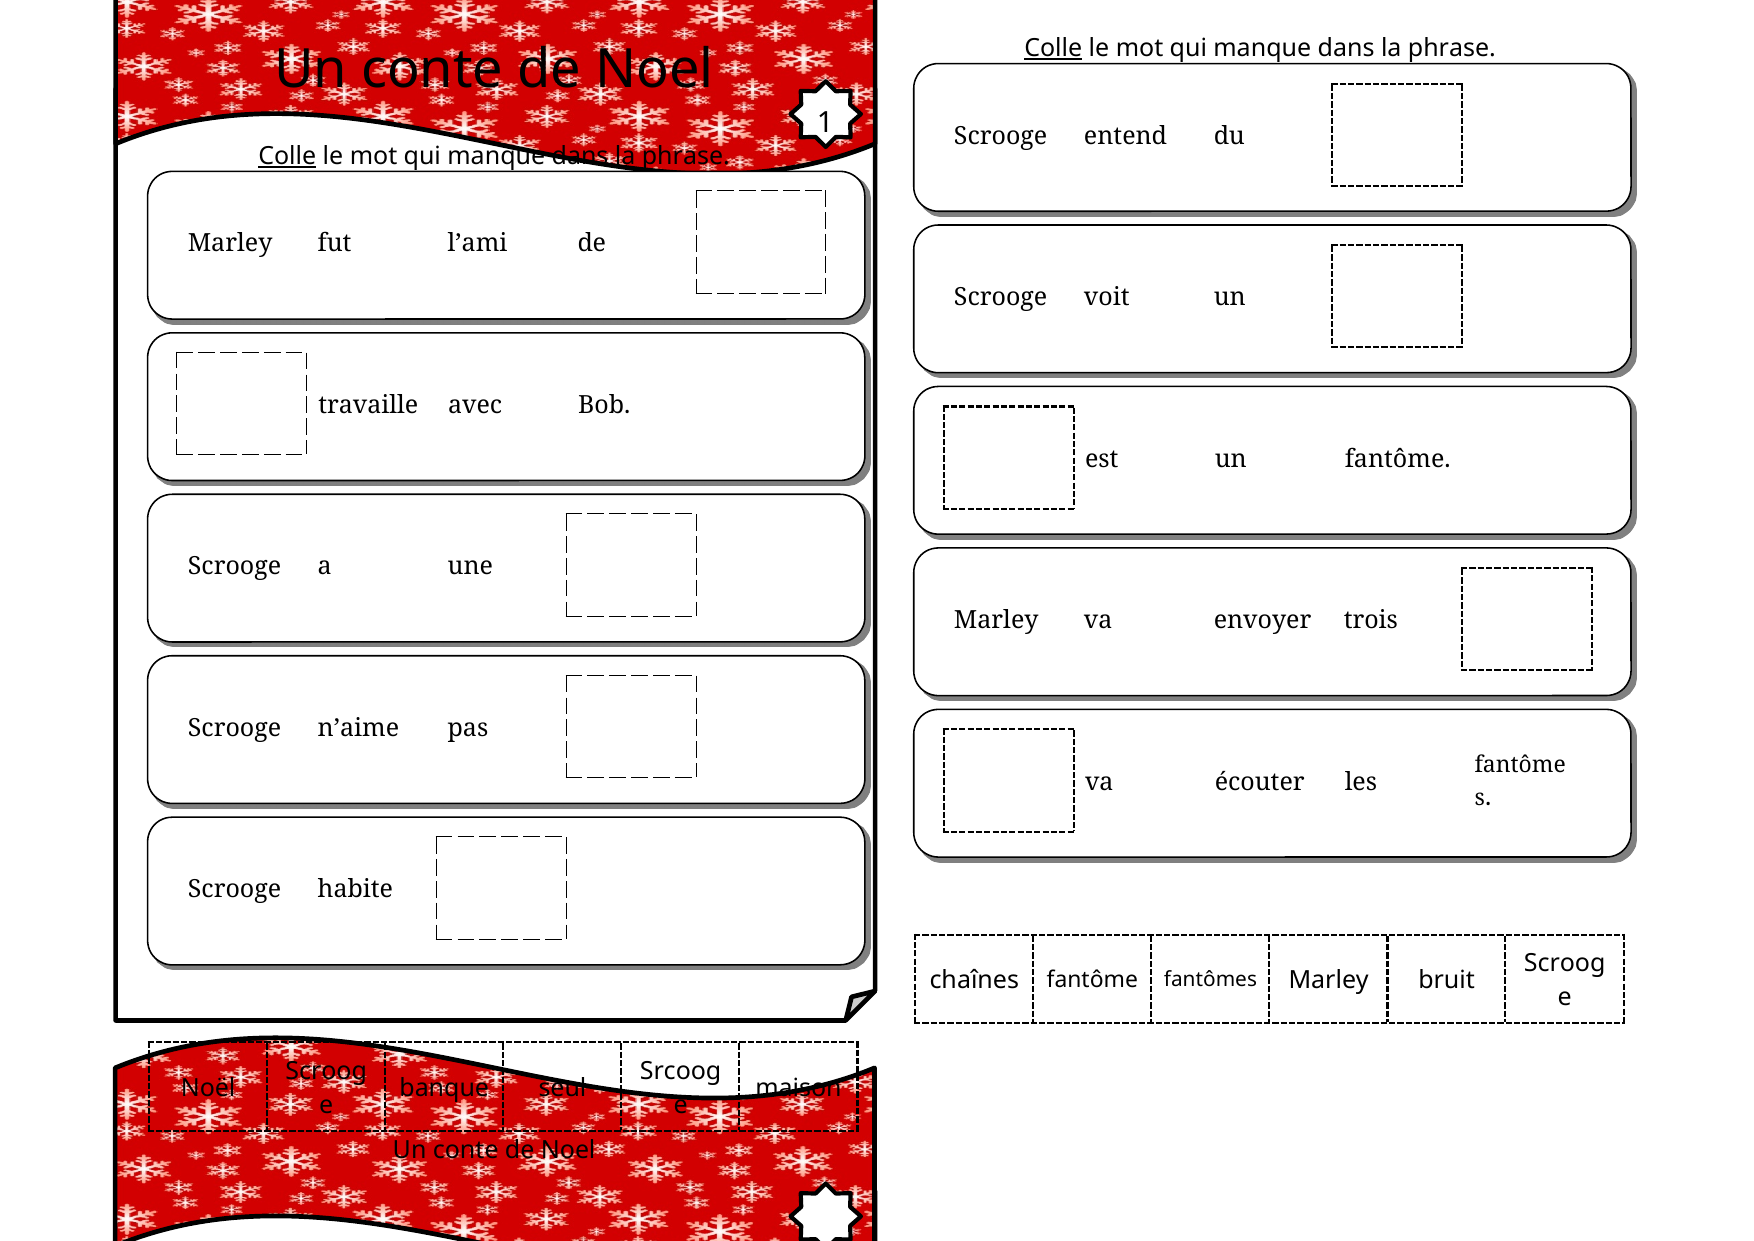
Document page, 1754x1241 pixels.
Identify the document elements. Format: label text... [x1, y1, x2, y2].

table_header Srcooge [621, 1041, 739, 1130]
text Colle le mot qui manque dans la phrase. [914, 29, 1606, 64]
table_header Marley [1269, 934, 1387, 1022]
picture [118, 1059, 872, 1241]
table_header seul [503, 1041, 621, 1130]
picture [118, 0, 872, 153]
table_header Scrooge [267, 1041, 385, 1130]
table_header maison [739, 1041, 857, 1130]
table_header bruit [1388, 934, 1505, 1022]
table_header banque [385, 1041, 503, 1130]
table_header chaînes [915, 934, 1033, 1022]
subtitle Un conte de Noel [148, 29, 840, 103]
table_header fantôme [1033, 934, 1151, 1022]
table_header Scrooge [1505, 934, 1624, 1022]
table_header Noël [149, 1041, 267, 1130]
table_header fantômes [1151, 934, 1269, 1022]
text Colle le mot qui manque dans la phrase. [148, 137, 840, 171]
